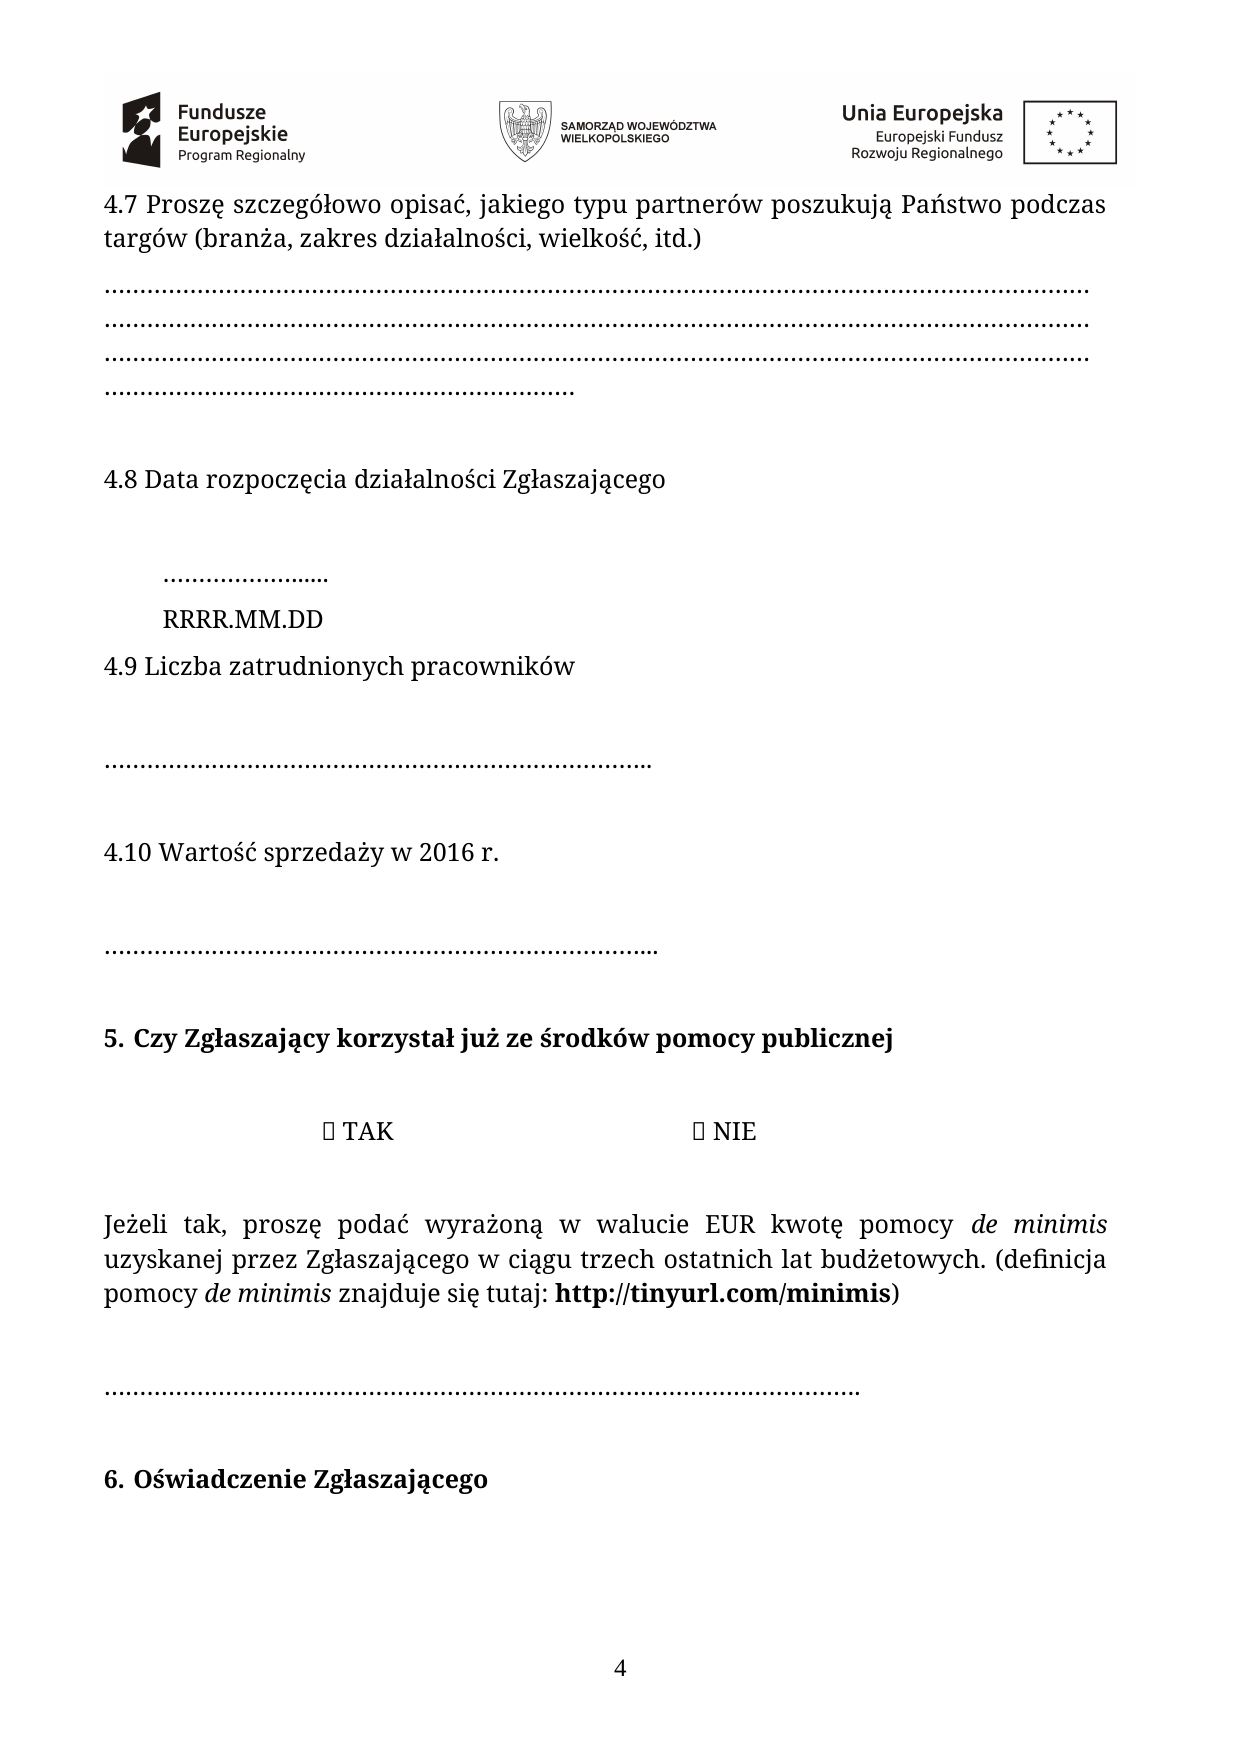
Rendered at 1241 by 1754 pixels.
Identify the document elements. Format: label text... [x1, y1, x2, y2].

text ……………………………………………………………………………………………. [103, 1368, 1107, 1402]
text …………………………………………………………………... [103, 928, 1107, 962]
text ………………...... [162, 555, 1107, 589]
text  TAK  NIE [178, 1114, 1107, 1148]
text RRRR.MM.DD [162, 602, 1107, 636]
text 4.7 Proszę szczegółowo opisać, jakiego typu partnerów poszukują Państwo podczas targów (branża, zakres działalności, wielkość, itd.) [103, 187, 1107, 254]
list Czy Zgłaszający korzystał już ze środków pomocy publicznej [103, 1021, 1107, 1055]
picture [103, 73, 1137, 187]
text ………………………………………………………………….. [103, 742, 1107, 776]
list Oświadczenie Zgłaszającego [103, 1462, 1107, 1496]
text Jeżeli tak, proszę podać wyrażoną w walucie EUR kwotę pomocy de minimis uzyskanej przez Zgłaszającego w ciągu trzech ostatnich lat budżetowych. (definicja pomocy de minimis znajduje się tutaj: http://tinyurl.com/minimis) [103, 1207, 1107, 1309]
text 4.9 Liczba zatrudnionych pracowników [103, 648, 1107, 682]
text 4.8 Data rozpoczęcia działalności Zgłaszającego [103, 462, 1107, 496]
text 4.10 Wartość sprzedaży w 2016 r. [103, 835, 1107, 869]
